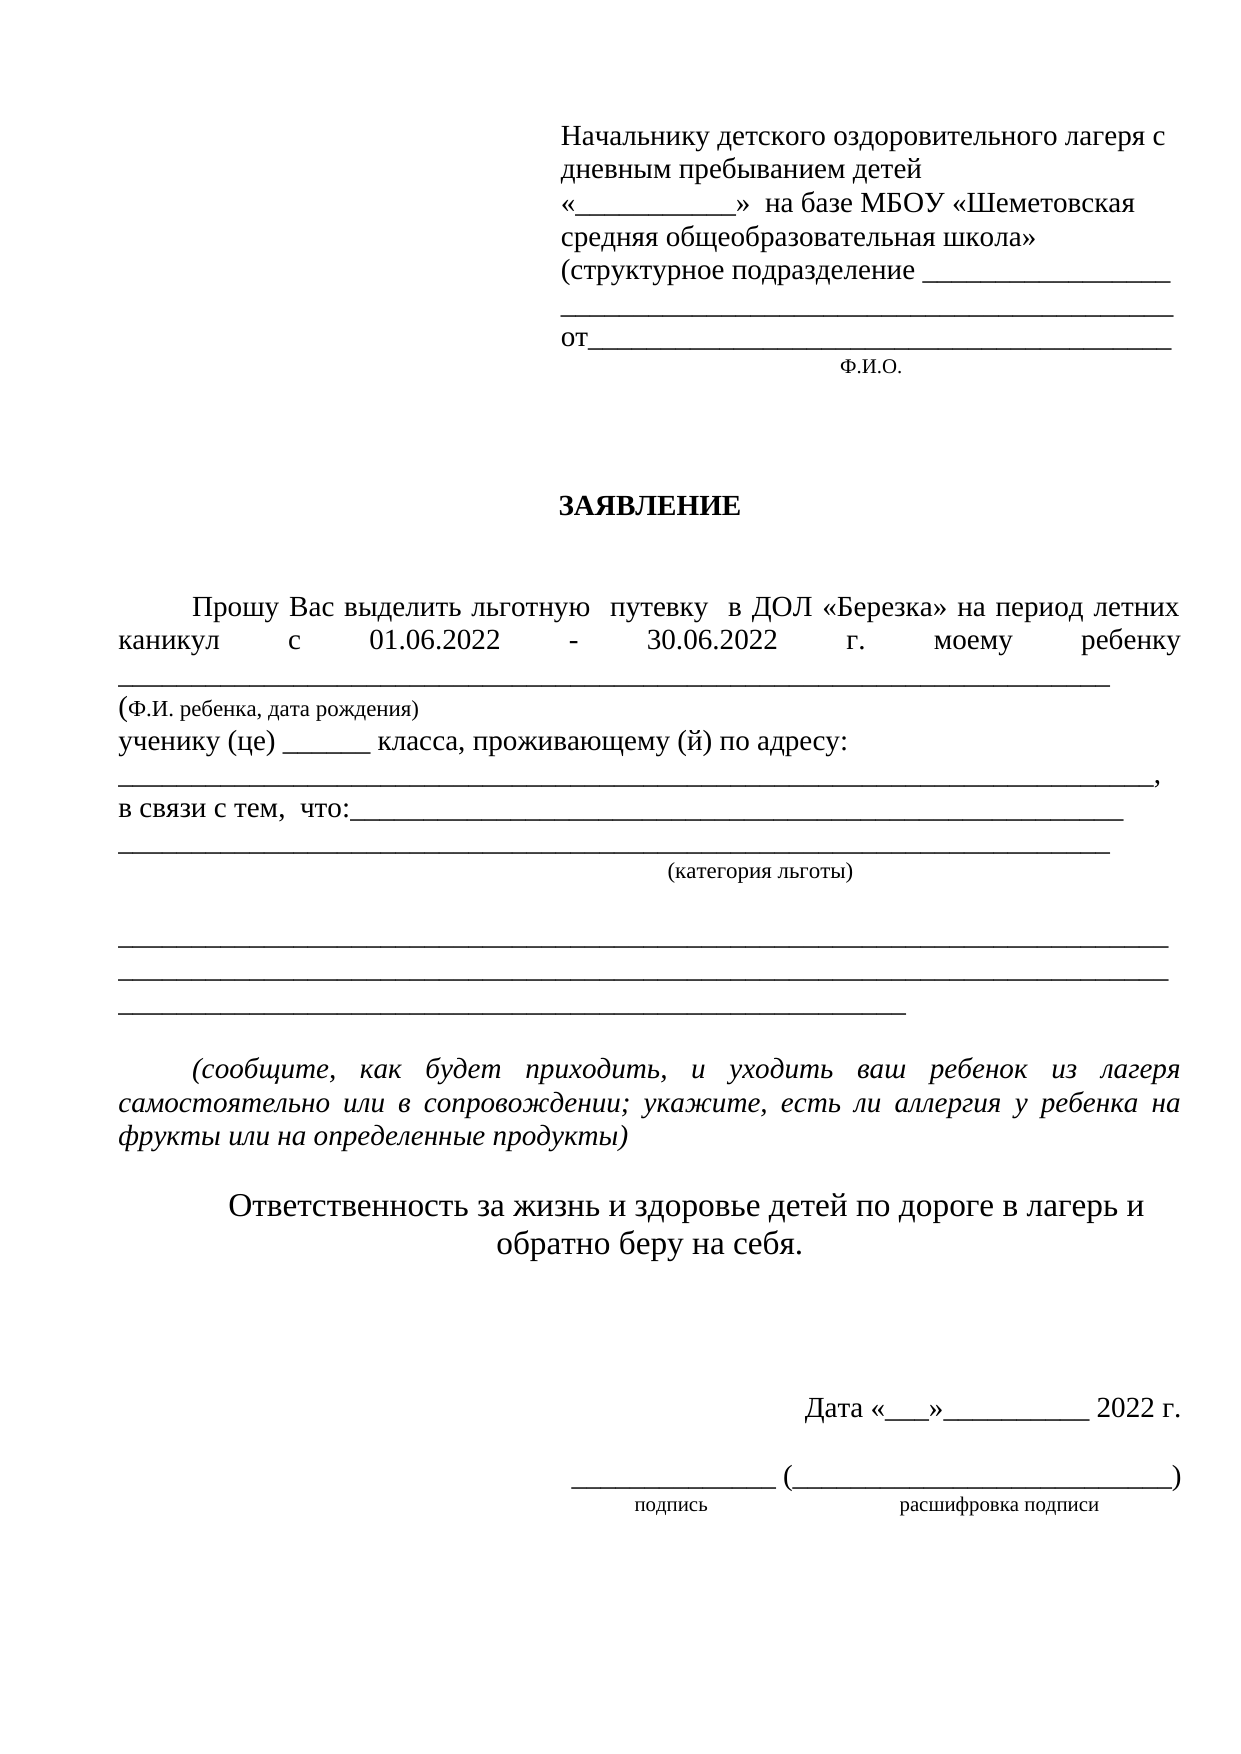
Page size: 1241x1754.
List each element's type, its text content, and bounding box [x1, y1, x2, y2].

text Ф.И.О. [487, 353, 1181, 378]
text ______________________________________________________________________________________________________________________________________________________________________________________________________ [118, 917, 1181, 1018]
text ученику (це) ______ класса, проживающему (й) по адресу: [118, 723, 1181, 756]
text средняя общеобразовательная школа» (структурное подразделение _________________ [561, 219, 1181, 286]
text Дата «___»__________ 2022 г. [118, 1391, 1181, 1424]
text __________________________________________ [487, 286, 1181, 319]
text Прошу Вас выделить льготную путевку в ДОЛ «Березка» на период летних каникул с 01.06.2022 - 30.06.2022 г. моему ребенку ____________________________________________________________________ (Ф.И. ребенка, дата рождения) [118, 589, 1181, 723]
text «___________» на базе МБОУ «Шеметовская [487, 185, 1181, 219]
text ____________________________________________________________________ [118, 823, 1181, 857]
text ЗАЯВЛЕНИЕ [118, 488, 1181, 522]
text Ответственность за жизнь и здоровье детей по дороге в лагерь и обратно беру на себя. [118, 1185, 1181, 1262]
text ______________ (__________________________) [118, 1458, 1181, 1491]
text от________________________________________ [487, 319, 1181, 353]
text _______________________________________________________________________, в связи с тем, что:_____________________________________________________ [118, 756, 1181, 823]
text (сообщите, как будет приходить, и уходить ваш ребенок из лагеря самостоятельно или в сопровождении; укажите, есть ли аллергия у ребенка на фрукты или на определенные продукты) [118, 1051, 1181, 1152]
text подпись расшифровка подписи [118, 1491, 1181, 1516]
text (категория льготы) [266, 857, 1181, 883]
text Начальнику детского оздоровительного лагеря с дневным пребыванием детей [561, 118, 1181, 185]
